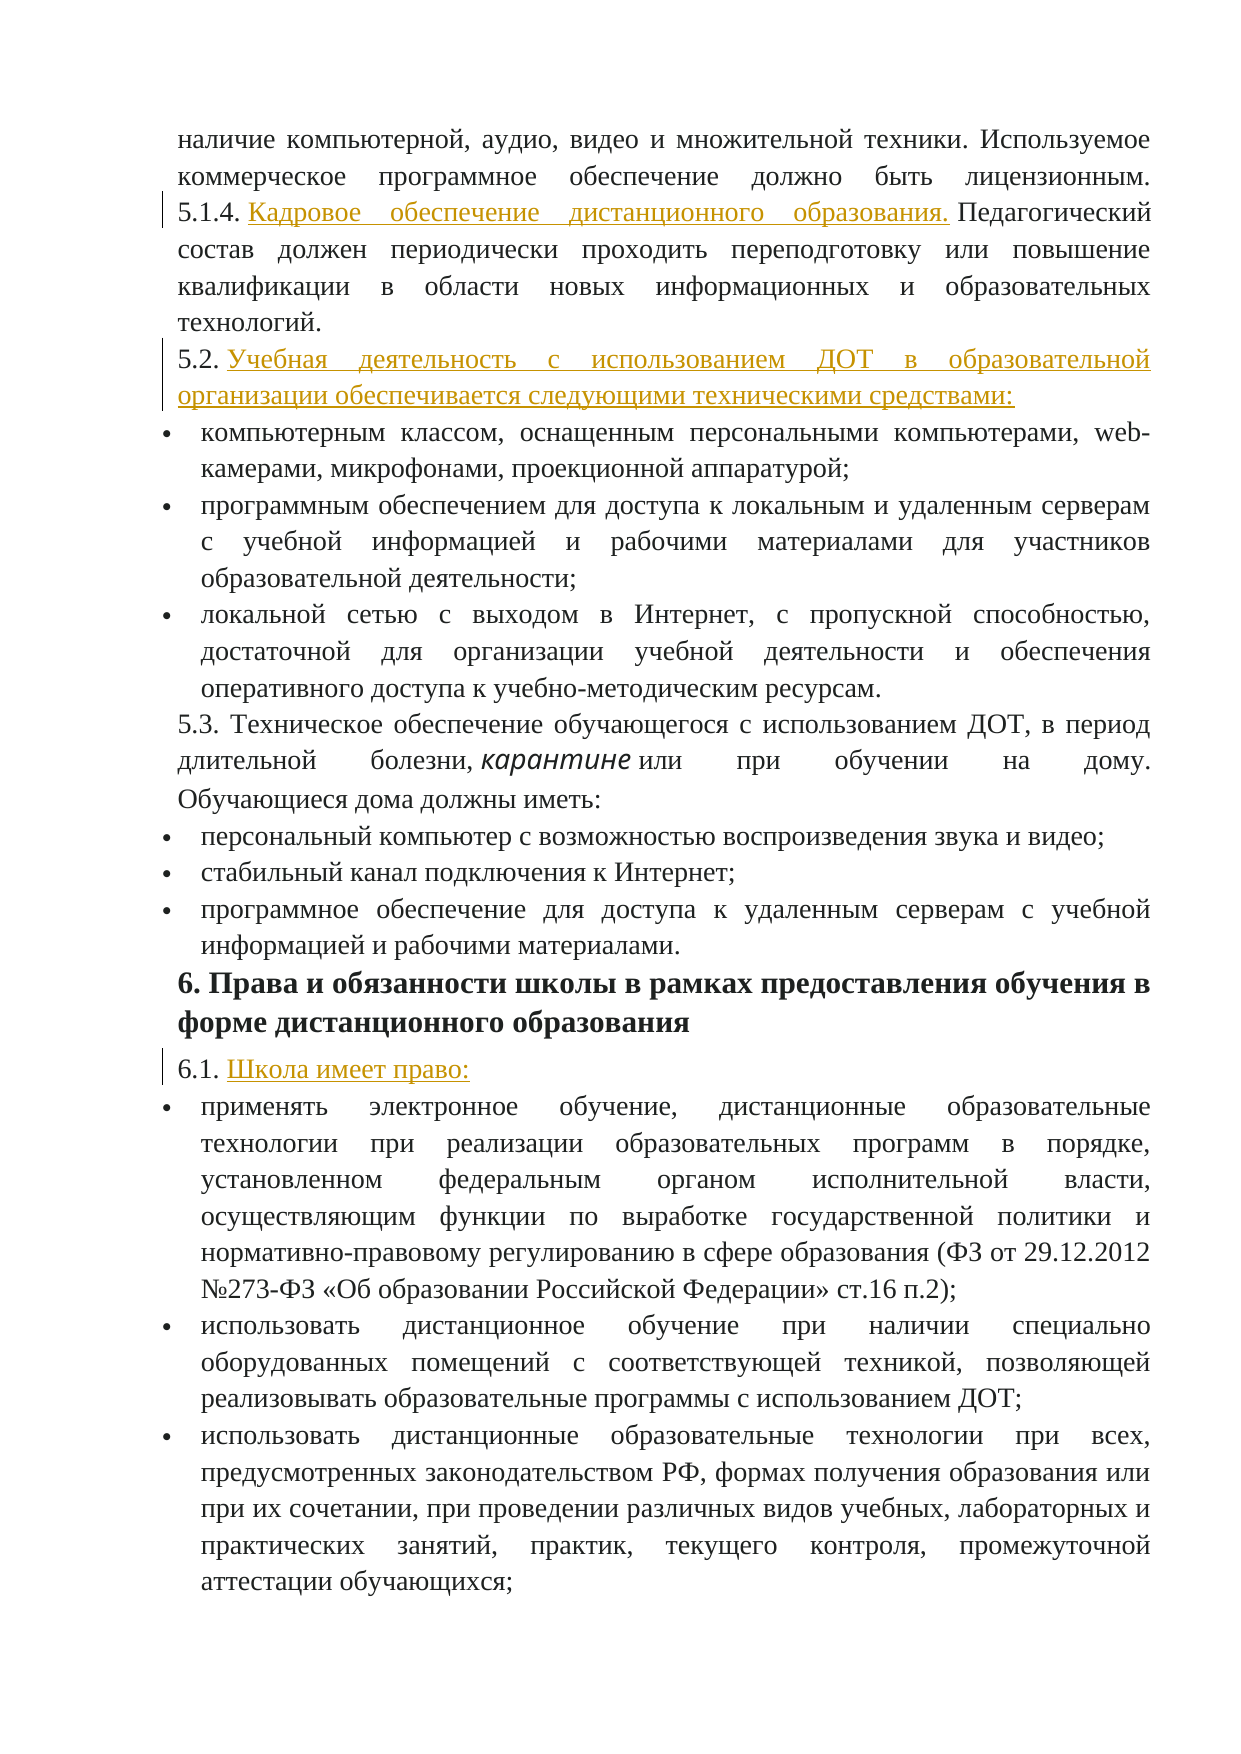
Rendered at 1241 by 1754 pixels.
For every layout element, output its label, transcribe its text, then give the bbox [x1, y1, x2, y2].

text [177, 118, 1152, 411]
list компьютерным классом, оснащенным персональными компьютерами, web-камерами, микрофонами, проекционной аппаратурой; [163, 411, 1152, 484]
list использовать дистанционные образовательные технологии при всех, предусмотренных законодательством РФ, формах получения образования или при их сочетании, при проведении различных видов учебных, лабораторных и практических занятий, практик, текущего контроля, промежуточной аттестации обучающихся; [163, 1414, 1152, 1597]
list стабильный канал подключения к Интернет; [163, 851, 1152, 888]
list использовать дистанционное обучение при наличии специально оборудованных помещений с соответствующей техникой, позволяющей реализовывать образовательные программы с использованием ДОТ; [163, 1304, 1152, 1414]
list программным обеспечением для доступа к локальным и удаленным серверам с учебной информацией и рабочими материалами для участников образовательной деятельности; [163, 484, 1152, 593]
text 6.1. [177, 1048, 1152, 1085]
list локальной сетью с выходом в Интернет, с пропускной способностью, достаточной для организации учебной деятельности и обеспечения оперативного доступа к учебно-методическим ресурсам. [163, 593, 1152, 703]
text 5.3. Техническое обеспечение обучающегося с использованием ДОТ, в период длительной болезни, карантине или при обучении на дому. Обучающиеся дома должны иметь: [177, 703, 1152, 814]
list применять электронное обучение, дистанционные образовательные технологии при реализации образовательных программ в порядке, установленном федеральным органом исполнительной власти, осуществляющим функции по выработке государственной политики и нормативно-правовому регулированию в сфере образования (ФЗ от 29.12.2012 №273-ФЗ «Об образовании Российской Федерации» ст.16 п.2); [163, 1085, 1152, 1304]
text 6. Права и обязанности школы в рамках предоставления обучения в форме дистанционного образования [177, 961, 1152, 1039]
list персональный компьютер с возможностью воспроизведения звука и видео; [163, 814, 1152, 851]
list программное обеспечение для доступа к удаленным серверам с учебной информацией и рабочими материалами. [163, 888, 1152, 961]
